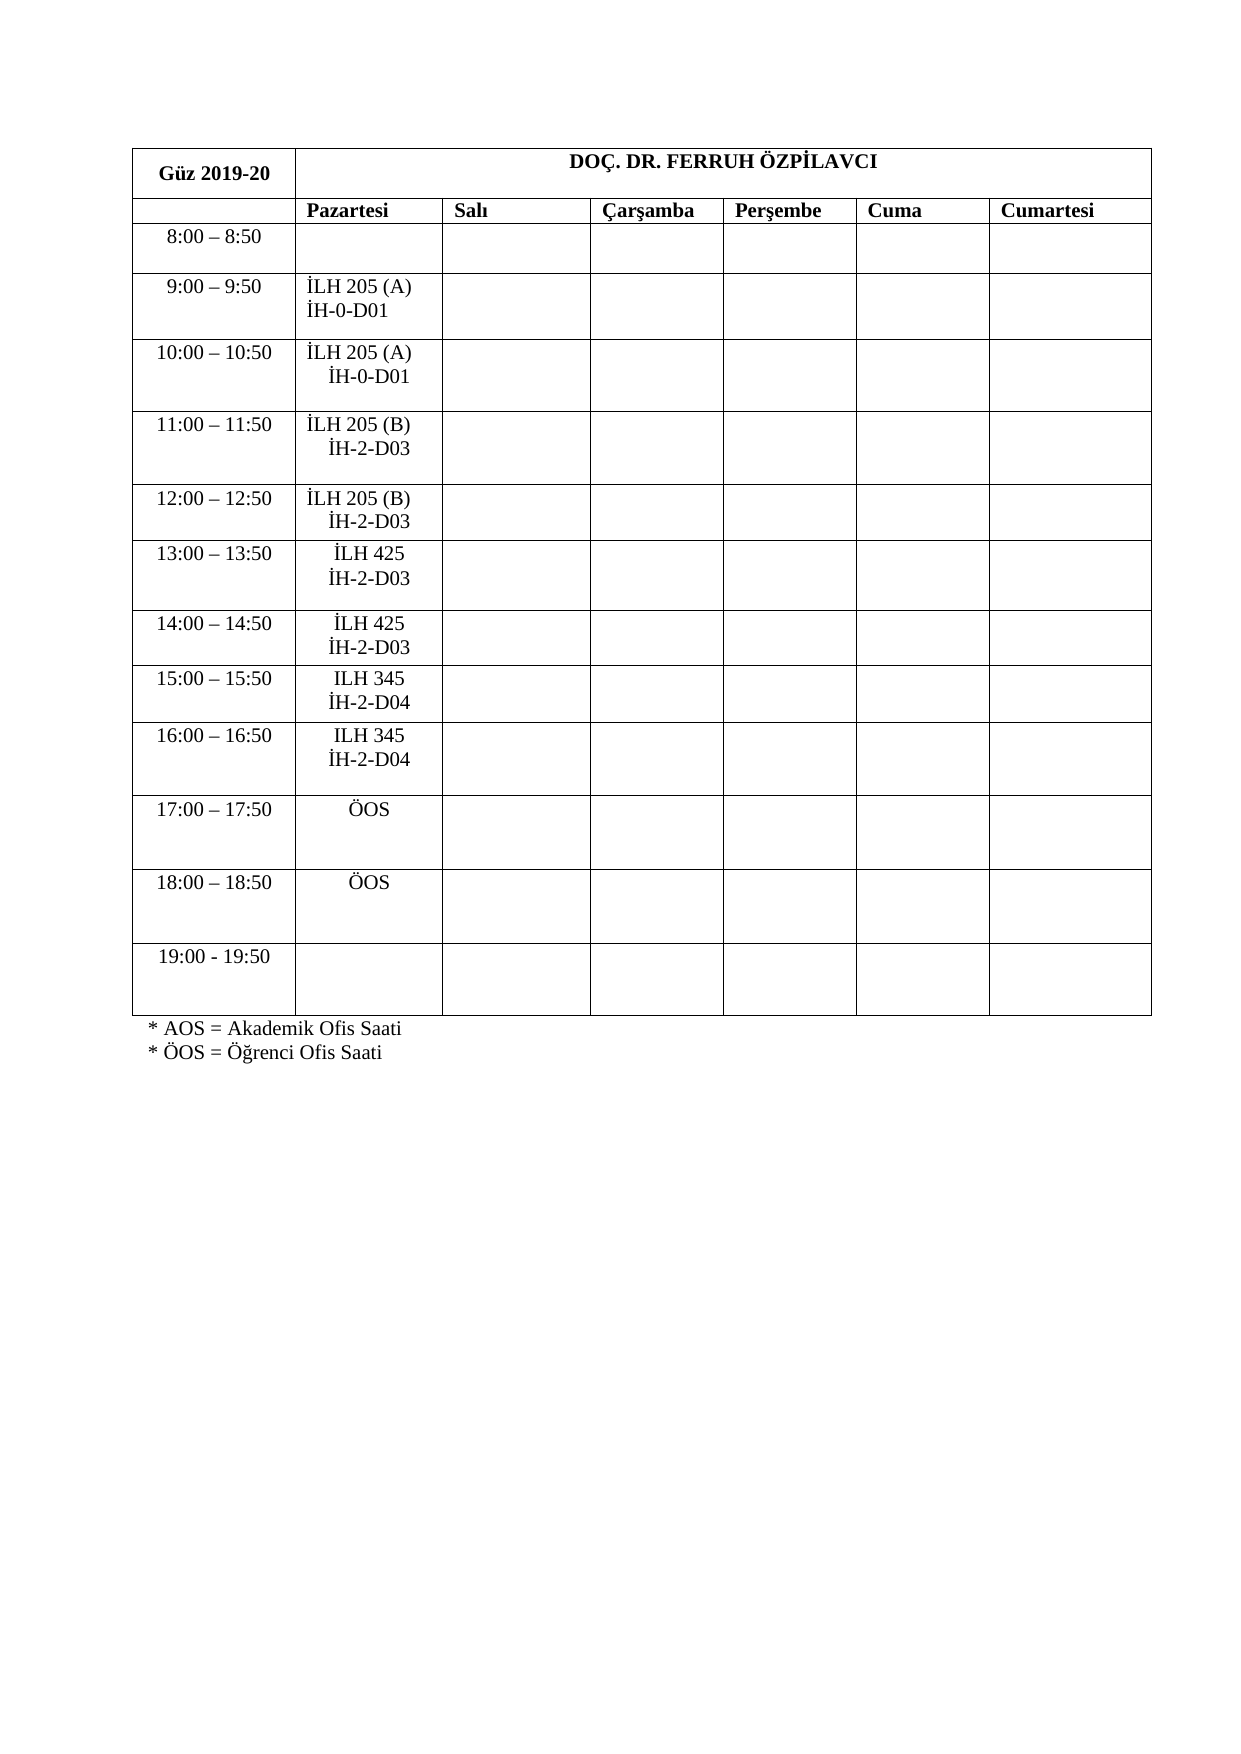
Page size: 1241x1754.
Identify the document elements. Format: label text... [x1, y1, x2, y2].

table_cell [724, 944, 856, 1015]
table_cell [990, 274, 1151, 338]
table_cell [990, 870, 1151, 943]
text * ÖOS = Öğrenci Ofis Saati [148, 1040, 1093, 1064]
table_cell [990, 541, 1151, 610]
table_cell [591, 485, 723, 540]
table_cell [133, 199, 295, 222]
table_cell ÖOS [296, 870, 442, 943]
table_cell Cumartesi [990, 199, 1151, 222]
table_cell [990, 412, 1151, 484]
table_cell [443, 870, 590, 943]
table_cell [724, 412, 856, 484]
table_cell [857, 485, 989, 540]
table_cell [857, 611, 989, 665]
table_cell [591, 224, 723, 273]
table_cell [443, 666, 590, 722]
table_cell 16:00 – 16:50 [133, 723, 295, 795]
table_cell 8:00 – 8:50 [133, 224, 295, 273]
table_cell ILH 345 İH-2-D04 [296, 723, 442, 795]
table_cell [857, 340, 989, 411]
table_cell [724, 666, 856, 722]
table_cell 9:00 – 9:50 [133, 274, 295, 338]
table_cell İLH 205 (B) İH-2-D03 [296, 412, 442, 484]
table_cell [724, 870, 856, 943]
table_cell [724, 224, 856, 273]
table_cell [724, 611, 856, 665]
table_cell [591, 541, 723, 610]
table_cell ILH 345 İH-2-D04 [296, 666, 442, 722]
table_cell [591, 274, 723, 338]
table_cell [443, 723, 590, 795]
table_cell [591, 412, 723, 484]
table_cell [857, 666, 989, 722]
table_cell [990, 796, 1151, 868]
table_cell 10:00 – 10:50 [133, 340, 295, 411]
table_cell [857, 796, 989, 868]
table_cell [443, 340, 590, 411]
table_cell [591, 796, 723, 868]
table_cell İLH 425 İH-2-D03 [296, 541, 442, 610]
table_cell ÖOS [296, 796, 442, 868]
table_cell [443, 796, 590, 868]
table_cell 15:00 – 15:50 [133, 666, 295, 722]
table_cell [724, 796, 856, 868]
table_cell İLH 205 (A) İH-0-D01 [296, 340, 442, 411]
table_cell 12:00 – 12:50 [133, 485, 295, 540]
table_cell [591, 340, 723, 411]
table_cell [724, 274, 856, 338]
table_cell 11:00 – 11:50 [133, 412, 295, 484]
table_header DOÇ. DR. FERRUH ÖZPİLAVCI [296, 149, 1151, 197]
table_cell [990, 485, 1151, 540]
table_cell [857, 412, 989, 484]
table_cell [857, 870, 989, 943]
table_cell Çarşamba [591, 199, 723, 222]
table_cell [857, 541, 989, 610]
table_cell [857, 274, 989, 338]
table_cell [443, 274, 590, 338]
table_cell 17:00 – 17:50 [133, 796, 295, 868]
table_cell [443, 224, 590, 273]
table_cell [990, 723, 1151, 795]
table_cell Pazartesi [296, 199, 442, 222]
table_cell [990, 944, 1151, 1015]
table_cell [591, 723, 723, 795]
table_cell [591, 870, 723, 943]
table_cell Salı [443, 199, 590, 222]
table_cell İLH 205 (A) İH-0-D01 [296, 274, 442, 338]
table_cell [990, 340, 1151, 411]
table_header Güz 2019-20 [133, 149, 295, 197]
table_cell [591, 944, 723, 1015]
table_cell [724, 340, 856, 411]
table_cell [724, 723, 856, 795]
table_cell 13:00 – 13:50 [133, 541, 295, 610]
table_cell [857, 944, 989, 1015]
table_cell [443, 485, 590, 540]
text * AOS = Akademik Ofis Saati [148, 1016, 1093, 1040]
table_cell İLH 205 (B) İH-2-D03 [296, 485, 442, 540]
table_cell [443, 412, 590, 484]
table_cell İLH 425 İH-2-D03 [296, 611, 442, 665]
table_cell Cuma [857, 199, 989, 222]
table_cell [443, 611, 590, 665]
table_cell [591, 666, 723, 722]
table_cell [857, 723, 989, 795]
table_cell [724, 541, 856, 610]
table_cell [296, 944, 442, 1015]
table_cell [857, 224, 989, 273]
table_cell 19:00 - 19:50 [133, 944, 295, 1015]
table_cell 14:00 – 14:50 [133, 611, 295, 665]
table_cell [296, 224, 442, 273]
table_cell 18:00 – 18:50 [133, 870, 295, 943]
table_cell [990, 224, 1151, 273]
table_cell Perşembe [724, 199, 856, 222]
table_cell [724, 485, 856, 540]
table_cell [591, 611, 723, 665]
table_cell [443, 541, 590, 610]
table_cell [990, 611, 1151, 665]
table_cell [990, 666, 1151, 722]
table_cell [443, 944, 590, 1015]
